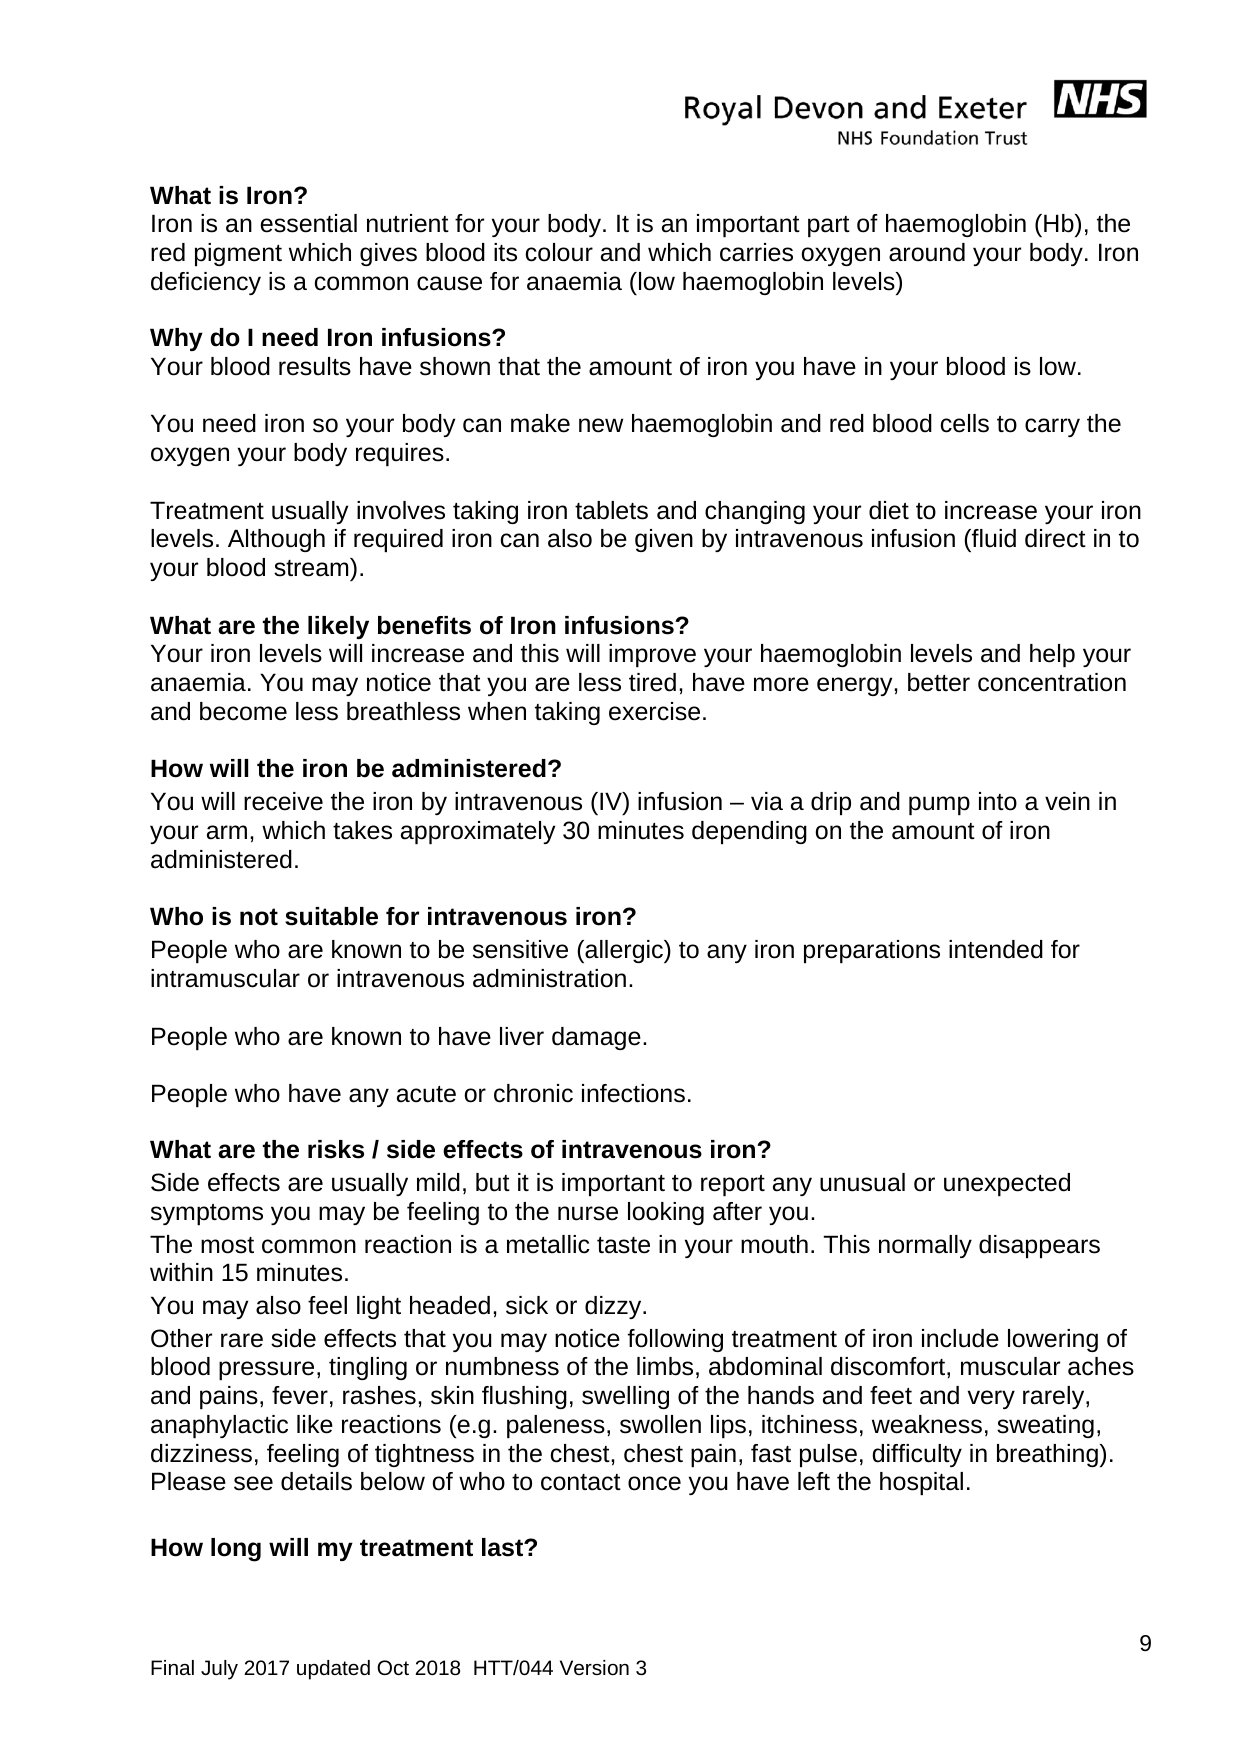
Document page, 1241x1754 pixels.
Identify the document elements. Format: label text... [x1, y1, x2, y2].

text You need iron so your body can make new haemoglobin and red blood cells to carry the oxygen your body requires. [150, 409, 1152, 467]
text Treatment usually involves taking iron tablets and changing your diet to increase your iron levels. Although if required iron can also be given by intravenous infusion (fluid direct in to your blood stream). [150, 496, 1152, 582]
text What are the risks / side effects of intravenous iron? [150, 1135, 1152, 1164]
text People who are known to have liver damage. [150, 1022, 1152, 1050]
text What are the likely benefits of Iron infusions? [150, 611, 1152, 639]
text Your iron levels will increase and this will improve your haemoglobin levels and help your anaemia. You may notice that you are less tired, have more energy, better concentration and become less breathless when taking exercise. [150, 639, 1152, 726]
text Side effects are usually mild, but it is important to report any unusual or unexpected symptoms you may be feeling to the nurse looking after you. [150, 1168, 1152, 1226]
text What is Iron? [150, 181, 1152, 209]
text People who are known to be sensitive (allergic) to any iron preparations intended for intramuscular or intravenous administration. [150, 935, 1152, 993]
text People who have any acute or chronic infections. [150, 1079, 1152, 1108]
text Who is not suitable for intravenous iron? [150, 902, 1152, 931]
text Your blood results have shown that the amount of iron you have in your blood is low. [150, 352, 1152, 381]
text Iron is an essential nutrient for your body. It is an important part of haemoglobin (Hb), the red pigment which gives blood its colour and which carries oxygen around your body. Iron deficiency is a common cause for anaemia (low haemoglobin levels) [150, 209, 1152, 296]
text How long will my treatment last? [150, 1533, 1152, 1561]
text The most common reaction is a metallic taste in your mouth. This normally disappears within 15 minutes. [150, 1230, 1152, 1287]
text Other rare side effects that you may notice following treatment of iron include lowering of blood pressure, tingling or numbness of the limbs, abdominal discomfort, muscular aches and pains, fever, rashes, skin flushing, swelling of the hands and feet and very rarely, anaphylactic like reactions (e.g. paleness, swollen lips, itchiness, weakness, sweating, dizziness, feeling of tightness in the chest, chest pain, fast pulse, difficulty in breathing). Please see details below of who to contact once you have left the hospital. [150, 1324, 1152, 1496]
text Why do I need Iron infusions? [150, 323, 1152, 352]
text You will receive the iron by intravenous (IV) infusion – via a drip and pump into a vein in your arm, which takes approximately 30 minutes depending on the amount of iron administered. [150, 787, 1152, 874]
text How will the iron be administered? [150, 754, 1152, 783]
text You may also feel light headed, sick or dizzy. [150, 1291, 1152, 1320]
